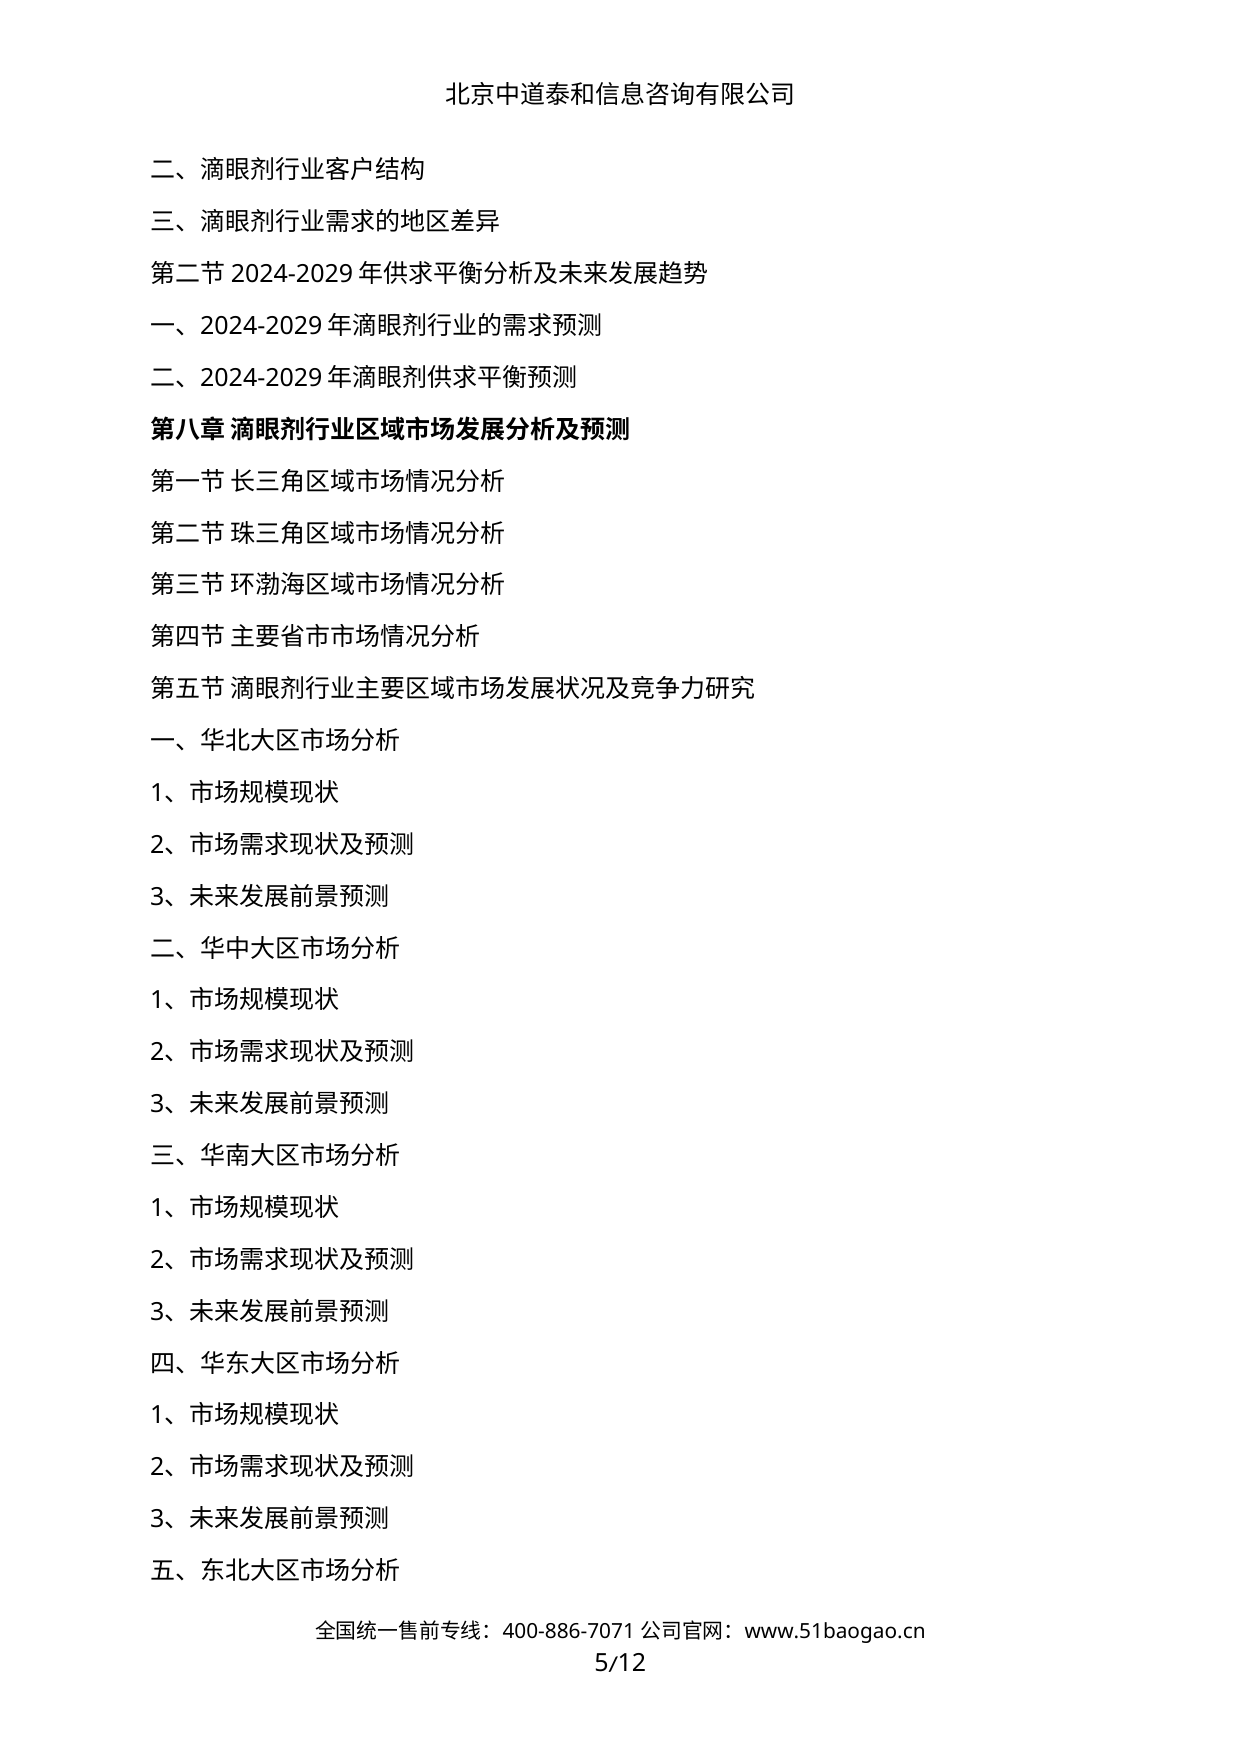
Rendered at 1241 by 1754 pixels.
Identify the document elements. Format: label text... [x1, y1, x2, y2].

text 二、2024-2029年滴眼剂供求平衡预测 [150, 357, 1090, 394]
text 一、华北大区市场分析 [150, 721, 1090, 757]
text 第五节 滴眼剂行业主要区域市场发展状况及竞争力研究 [150, 669, 1090, 705]
text 3、未来发展前景预测 [150, 1084, 1090, 1120]
text 第一节 长三角区域市场情况分析 [150, 461, 1090, 497]
text 2、市场需求现状及预测 [150, 1239, 1090, 1276]
text 3、未来发展前景预测 [150, 1499, 1090, 1535]
text 三、华南大区市场分析 [150, 1136, 1090, 1172]
text 四、华东大区市场分析 [150, 1343, 1090, 1379]
text 第二节 2024-2029年供求平衡分析及未来发展趋势 [150, 254, 1090, 290]
text 2、市场需求现状及预测 [150, 1447, 1090, 1483]
text 二、华中大区市场分析 [150, 928, 1090, 964]
text 三、滴眼剂行业需求的地区差异 [150, 202, 1090, 238]
text 第三节 环渤海区域市场情况分析 [150, 565, 1090, 601]
text 1、市场规模现状 [150, 980, 1090, 1016]
text 第二节 珠三角区域市场情况分析 [150, 513, 1090, 549]
text 3、未来发展前景预测 [150, 1291, 1090, 1327]
text 3、未来发展前景预测 [150, 876, 1090, 912]
text 二、滴眼剂行业客户结构 [150, 150, 1090, 186]
text 第四节 主要省市市场情况分析 [150, 617, 1090, 653]
text 1、市场规模现状 [150, 772, 1090, 809]
text 第八章 滴眼剂行业区域市场发展分析及预测 [150, 409, 1090, 446]
text 一、2024-2029年滴眼剂行业的需求预测 [150, 306, 1090, 342]
text 2、市场需求现状及预测 [150, 1032, 1090, 1068]
text 1、市场规模现状 [150, 1187, 1090, 1224]
text 五、东北大区市场分析 [150, 1551, 1090, 1587]
text 1、市场规模现状 [150, 1395, 1090, 1431]
text 2、市场需求现状及预测 [150, 824, 1090, 861]
